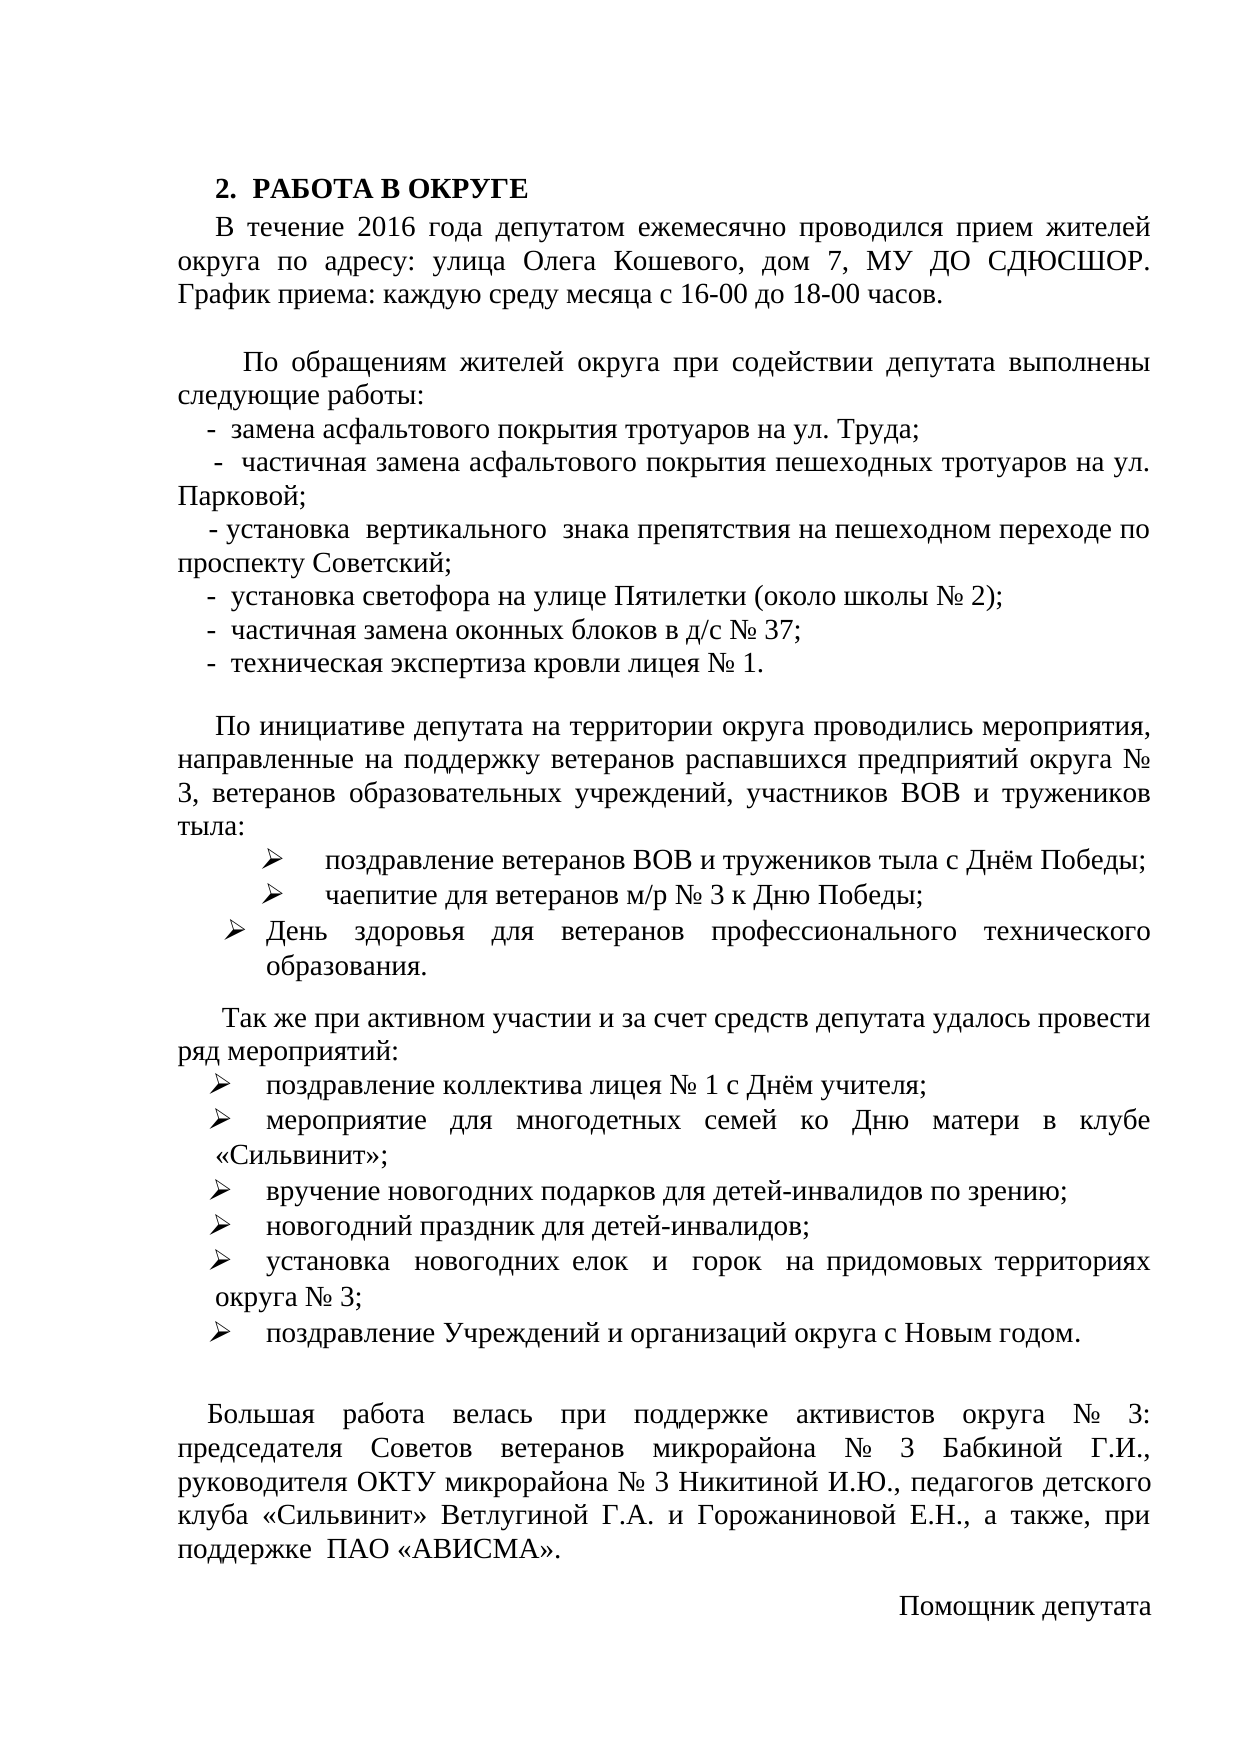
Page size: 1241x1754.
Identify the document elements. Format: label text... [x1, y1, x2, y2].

text - установка вертикального знака препятствия на пешеходном переходе по проспекту Советский; [177, 511, 1152, 578]
text Помощник депутата [177, 1588, 1152, 1622]
text - установка светофора на улице Пятилетки (около школы № 2); [177, 578, 1152, 612]
text Так же при активном участии и за счет средств депутата удалось провести ряд мероприятий: [177, 1000, 1152, 1067]
text По обращениям жителей округа при содействии депутата выполнены следующие работы: [177, 344, 1152, 411]
list новогодний праздник для детей-инвалидов; [207, 1208, 1152, 1242]
text - частичная замена оконных блоков в д/с № 37; [177, 612, 1152, 646]
text Большая работа велась при поддержке активистов округа № 3: председателя Советов ветеранов микрорайона № 3 Бабкиной Г.И., руководителя ОКТУ микрорайона № 3 Никитиной И.Ю., педагогов детского клуба «Сильвинит» Ветлугиной Г.А. и Горожаниновой Е.Н., а также, при поддержке ПАО «АВИСМА». [177, 1397, 1152, 1564]
list поздравление ветеранов ВОВ и тружеников тыла с Днём Победы; [252, 842, 1152, 876]
list РАБОТА В ОКРУГЕ [215, 171, 1152, 204]
list установка новогодних елок и горок на придомовых территориях округа № 3; [207, 1243, 1152, 1312]
text По инициативе депутата на территории округа проводились мероприятия, направленные на поддержку ветеранов распавшихся предприятий округа № 3, ветеранов образовательных учреждений, участников ВОВ и тружеников тыла: [177, 708, 1152, 842]
list День здоровья для ветеранов профессионального технического образования. [222, 913, 1152, 981]
list мероприятие для многодетных семей ко Дню матери в клубе «Сильвинит»; [207, 1102, 1152, 1171]
text - замена асфальтового покрытия тротуаров на ул. Труда; [177, 411, 1152, 444]
text - техническая экспертиза кровли лицея № 1. [177, 646, 1152, 679]
text - частичная замена асфальтового покрытия пешеходных тротуаров на ул. Парковой; [177, 444, 1152, 511]
text В течение 2016 года депутатом ежемесячно проводился прием жителей округа по адресу: улица Олега Кошевого, дом 7, МУ ДО СДЮСШОР. График приема: каждую среду месяца с 16-00 до 18-00 часов. [177, 209, 1152, 310]
list вручение новогодних подарков для детей-инвалидов по зрению; [207, 1173, 1152, 1206]
list поздравление Учреждений и организаций округа с Новым годом. [207, 1314, 1152, 1349]
list чаепитие для ветеранов м/р № 3 к Дню Победы; [252, 877, 1152, 911]
list поздравление коллектива лицея № 1 с Днём учителя; [207, 1067, 1152, 1101]
